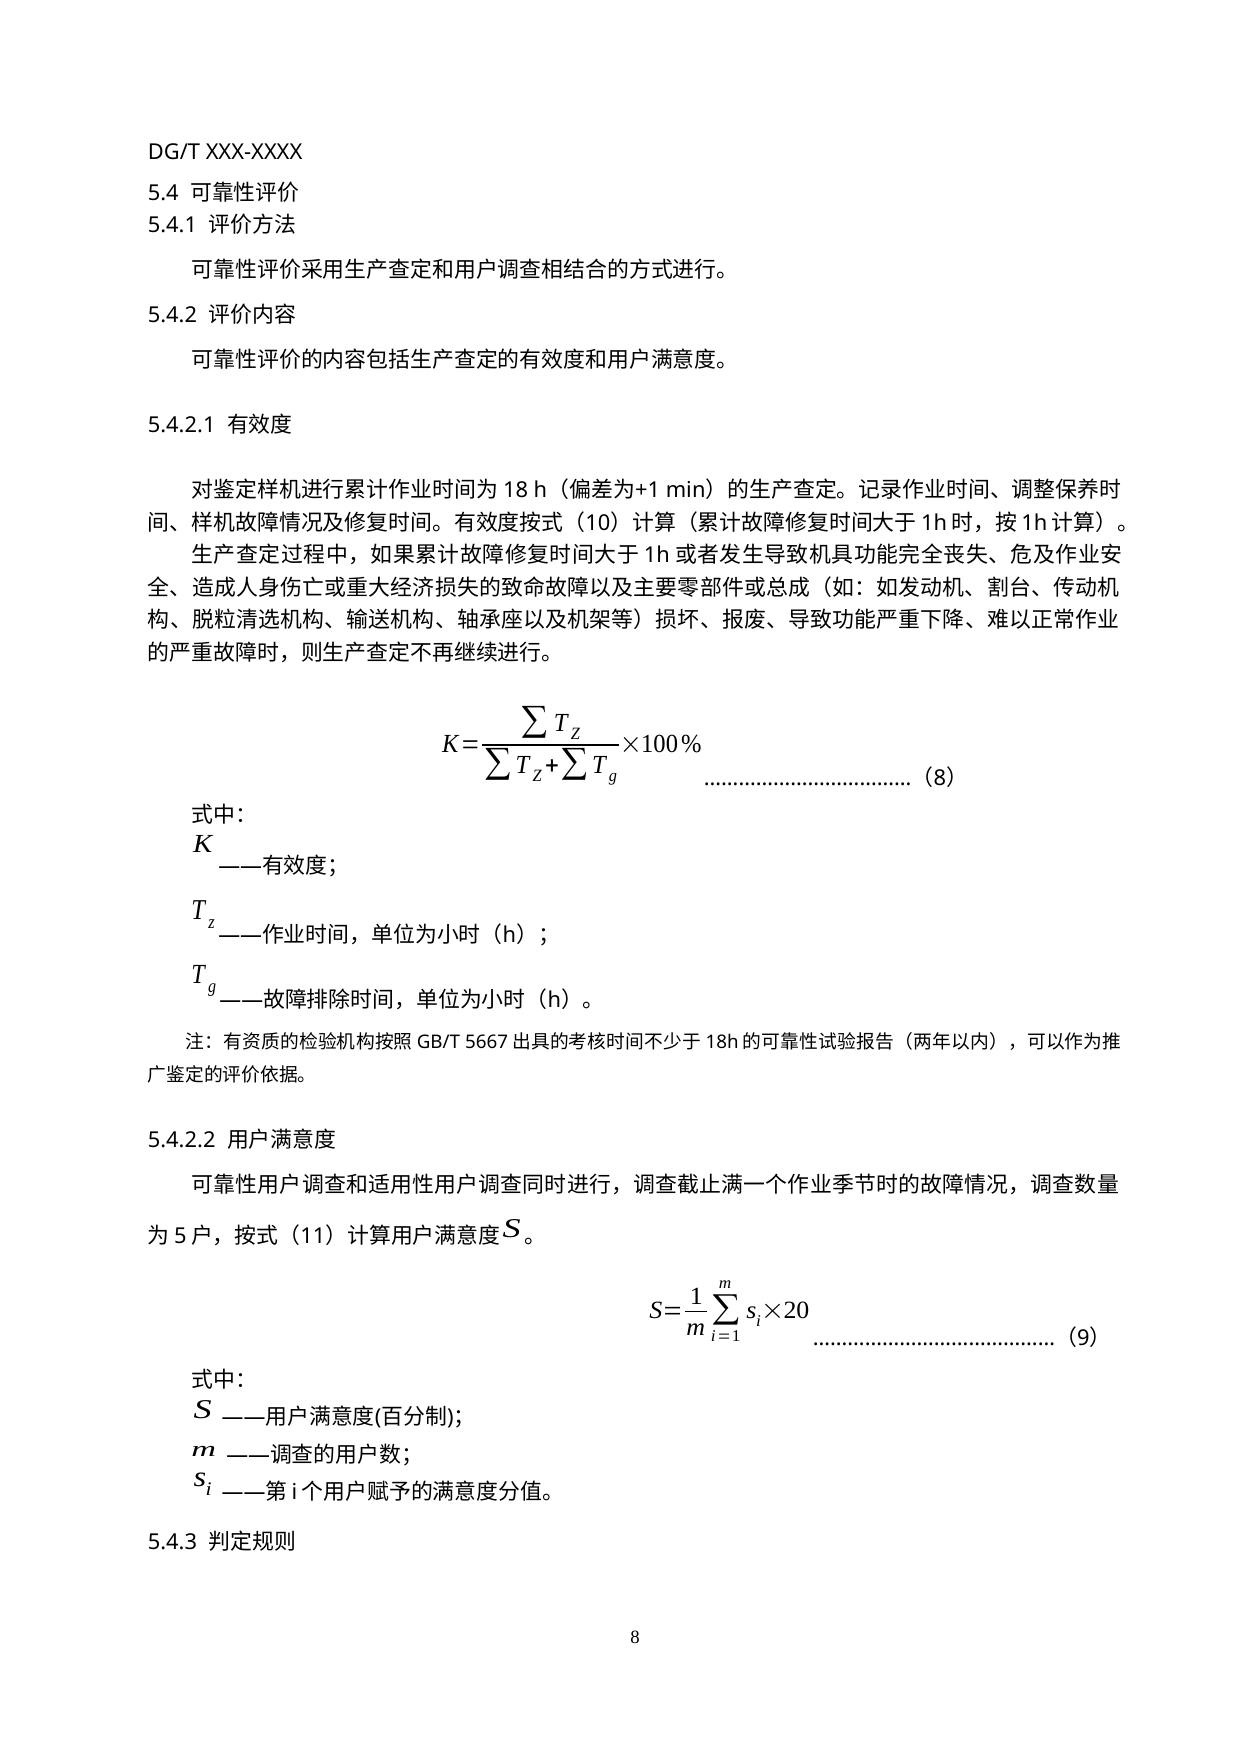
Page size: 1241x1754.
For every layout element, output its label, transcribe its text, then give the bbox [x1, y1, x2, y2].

text 5.4.2.2 用户满意度 [148, 1122, 1078, 1154]
text 生产查定过程中，如果累计故障修复时间大于1h或者发生导致机具功能完全丧失、危及作业安全、造成人身伤亡或重大经济损失的致命故障以及主要零部件或总成（如：如发动机、割台、传动机构、脱粒清选机构、输送机构、轴承座以及机架等）损坏、报废、导致功能严重下降、难以正常作业的严重故障时，则生产查定不再继续进行。 [148, 537, 1122, 667]
text 注：有资质的检验机构按照GB/T 5667出具的考核时间不少于18h的可靠性试验报告（两年以内），可以作为推广鉴定的评价依据。 [148, 1024, 1122, 1089]
text 5.4.1 评价方法 [148, 207, 1122, 239]
text ………………………………（8） [148, 699, 1078, 797]
text ……………………………………（9） [148, 1264, 1111, 1362]
text 5.4.3 判定规则 [148, 1524, 1078, 1556]
text 5.4 可靠性评价 [148, 174, 1122, 207]
text 式中： [148, 1362, 1122, 1394]
text ——调查的用户数； [148, 1432, 1122, 1469]
text 可靠性评价采用生产查定和用户调查相结合的方式进行。 [148, 252, 1122, 284]
text 5.4.2 评价内容 [148, 297, 1122, 329]
text 式中： [148, 797, 1122, 829]
text ——作业时间，单位为小时（h）； [148, 894, 1122, 959]
text ——故障排除时间，单位为小时（h）。 [148, 959, 1122, 1024]
list 可靠性用户调查和适用性用户调查同时进行，调查截止满一个作业季节时的故障情况，调查数量为5户，按式（11）计算用户满意度。 [148, 1167, 1122, 1264]
text 对鉴定样机进行累计作业时间为18 h（偏差为+1 min）的生产查定。记录作业时间、调整保养时间、样机故障情况及修复时间。有效度按式（10）计算（累计故障修复时间大于1h时，按1h计算）。 [148, 472, 1122, 537]
text ——第i个用户赋予的满意度分值。 [148, 1469, 1122, 1507]
text ——用户满意度(百分制)； [148, 1394, 1122, 1432]
text 5.4.2.1 有效度 [148, 407, 1122, 439]
text ——有效度； [148, 829, 1122, 894]
list 可靠性评价的内容包括生产查定的有效度和用户满意度。 [148, 342, 1122, 374]
